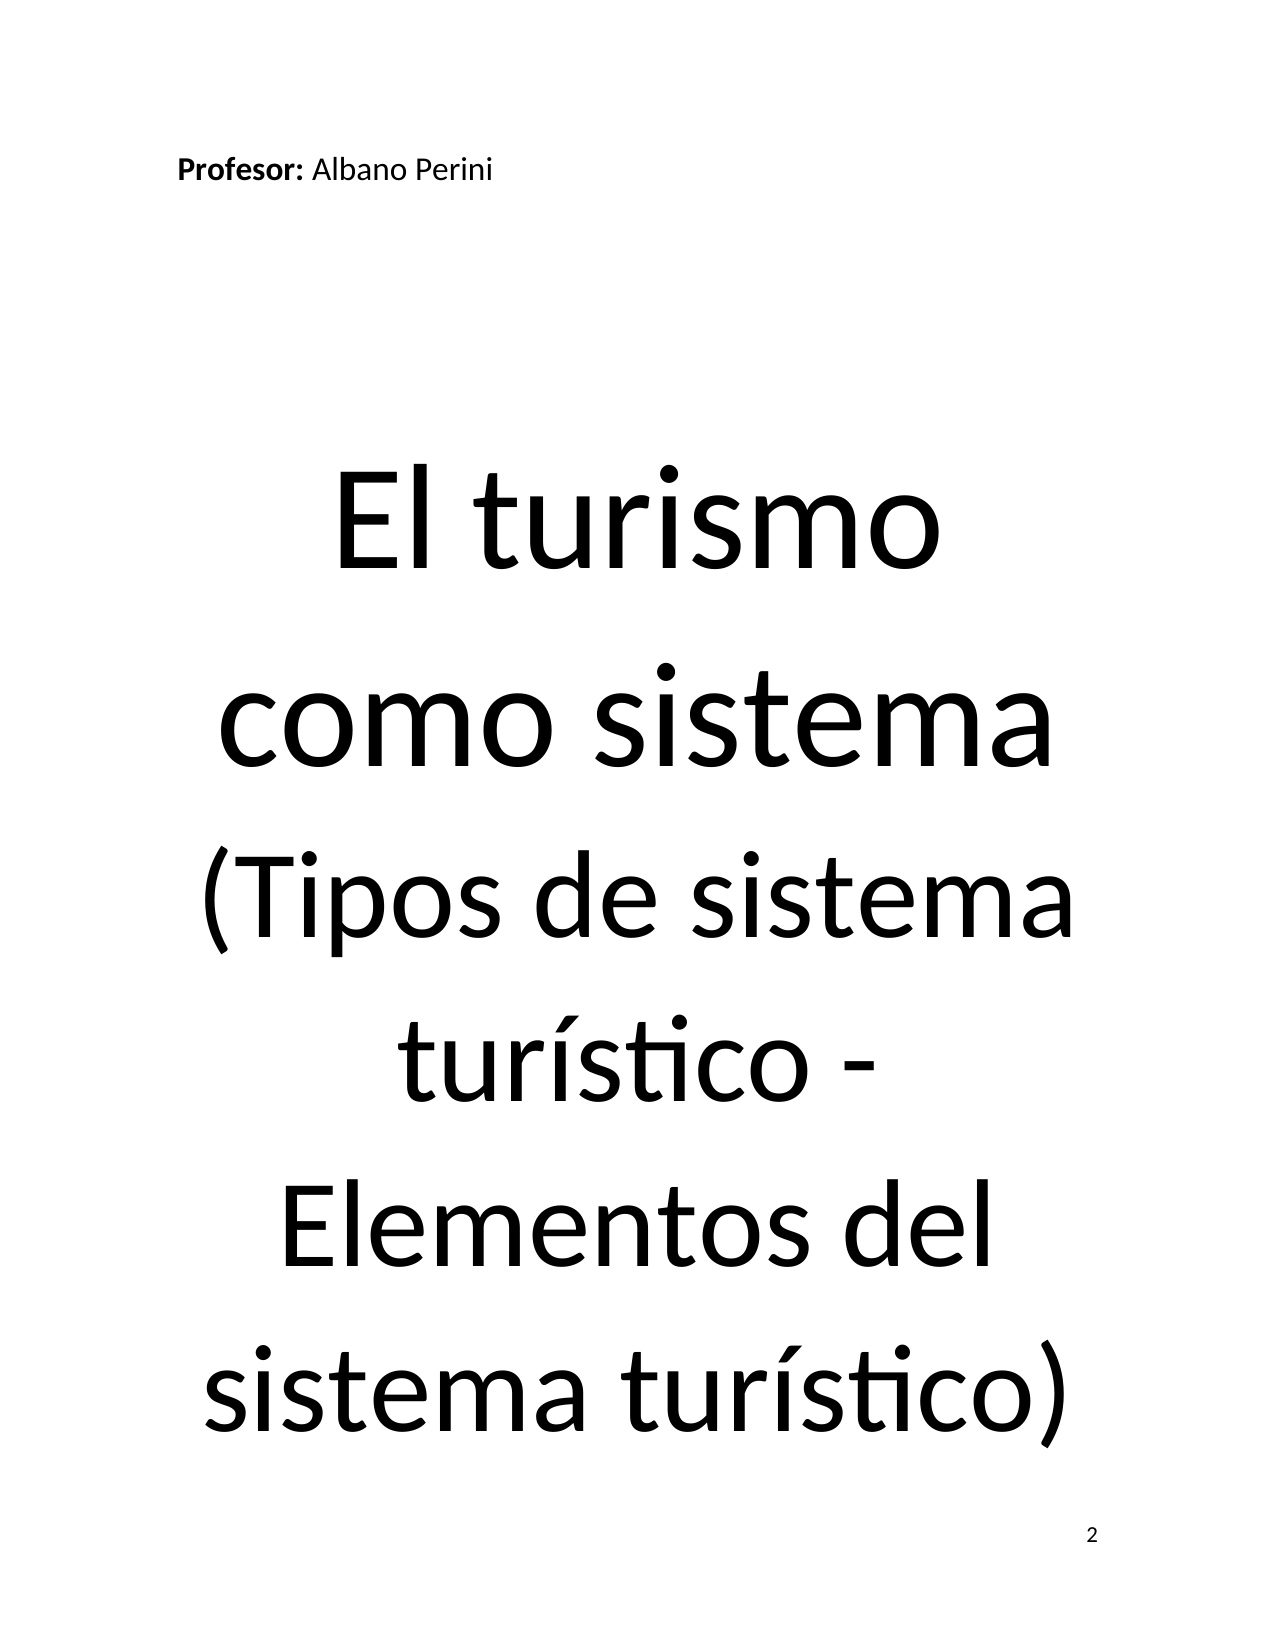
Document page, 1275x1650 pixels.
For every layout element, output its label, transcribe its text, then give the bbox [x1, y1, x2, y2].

text El turismo como sistema (Tipos de sistema turístico - Elementos del sistema turístico) [177, 423, 1098, 1463]
text Profesor: Albano Perini [177, 148, 1098, 188]
